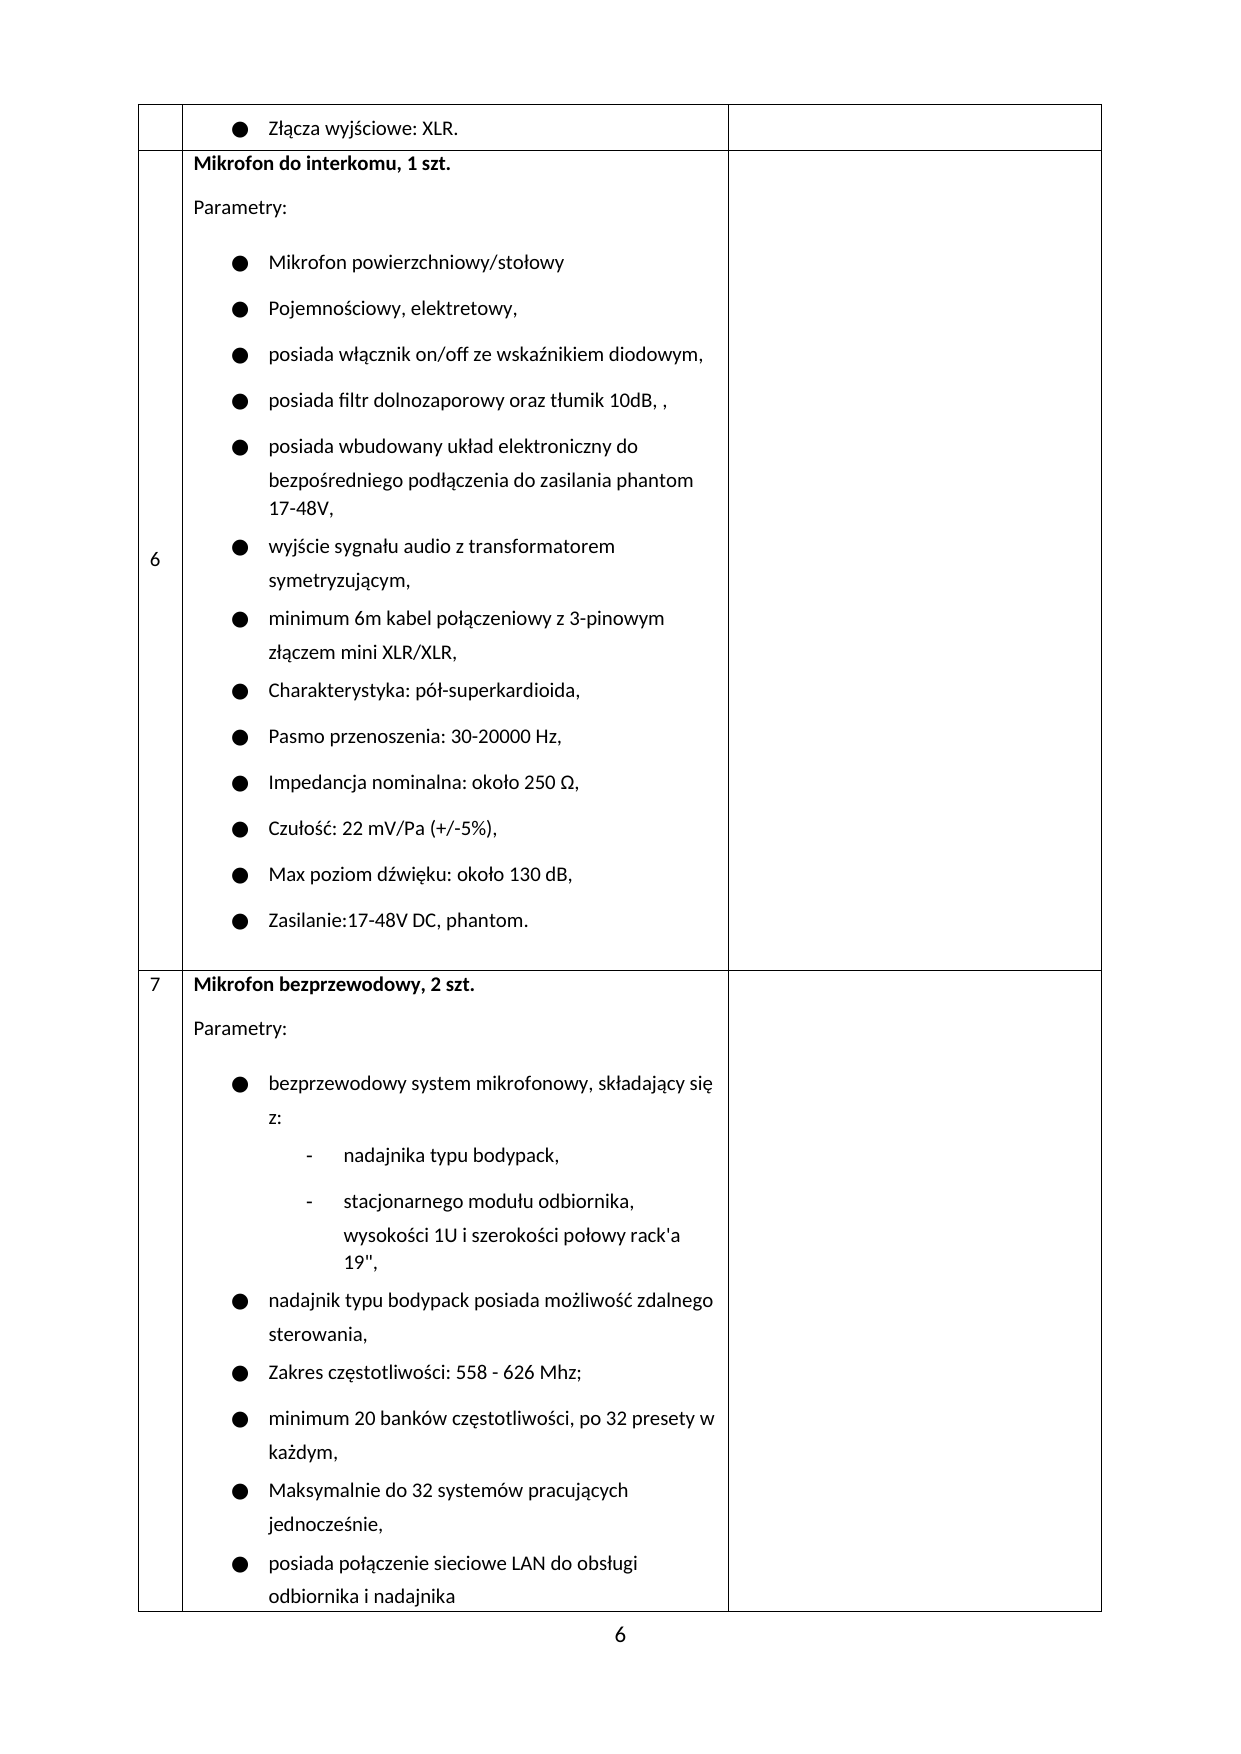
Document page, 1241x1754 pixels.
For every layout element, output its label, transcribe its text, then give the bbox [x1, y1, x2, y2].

table_cell 6 [139, 151, 182, 970]
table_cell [183, 971, 728, 1611]
table_cell [729, 151, 1101, 970]
table_cell Mikrofon do interkomu, 1 szt. Parametry: Mikrofon powierzchniowy/stołowy Pojemnościowy, elektretowy, posiada włącznik on/off ze wskaźnikiem diodowym, posiada filtr dolnozaporowy oraz tłumik 10dB, , posiada wbudowany układ elektroniczny do bezpośredniego podłączenia do zasilania phantom 17-48V, wyjście sygnału audio z transformatorem symetryzującym, minimum 6m kabel połączeniowy z 3-pinowym złączem mini XLR/XLR, Charakterystyka: pół-superkardioida, Pasmo przenoszenia: 30-20000 Hz, Impedancja nominalna: około 250 Ω, Czułość: 22 mV/Pa (+/-5%), Max poziom dźwięku: około 130 dB, Zasilanie:17-48V DC, phantom. [183, 151, 728, 970]
table_cell [729, 105, 1101, 149]
table_cell 5 [139, 105, 182, 149]
table_cell 7 [139, 971, 182, 1611]
table_cell [729, 971, 1101, 1611]
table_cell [183, 105, 728, 149]
